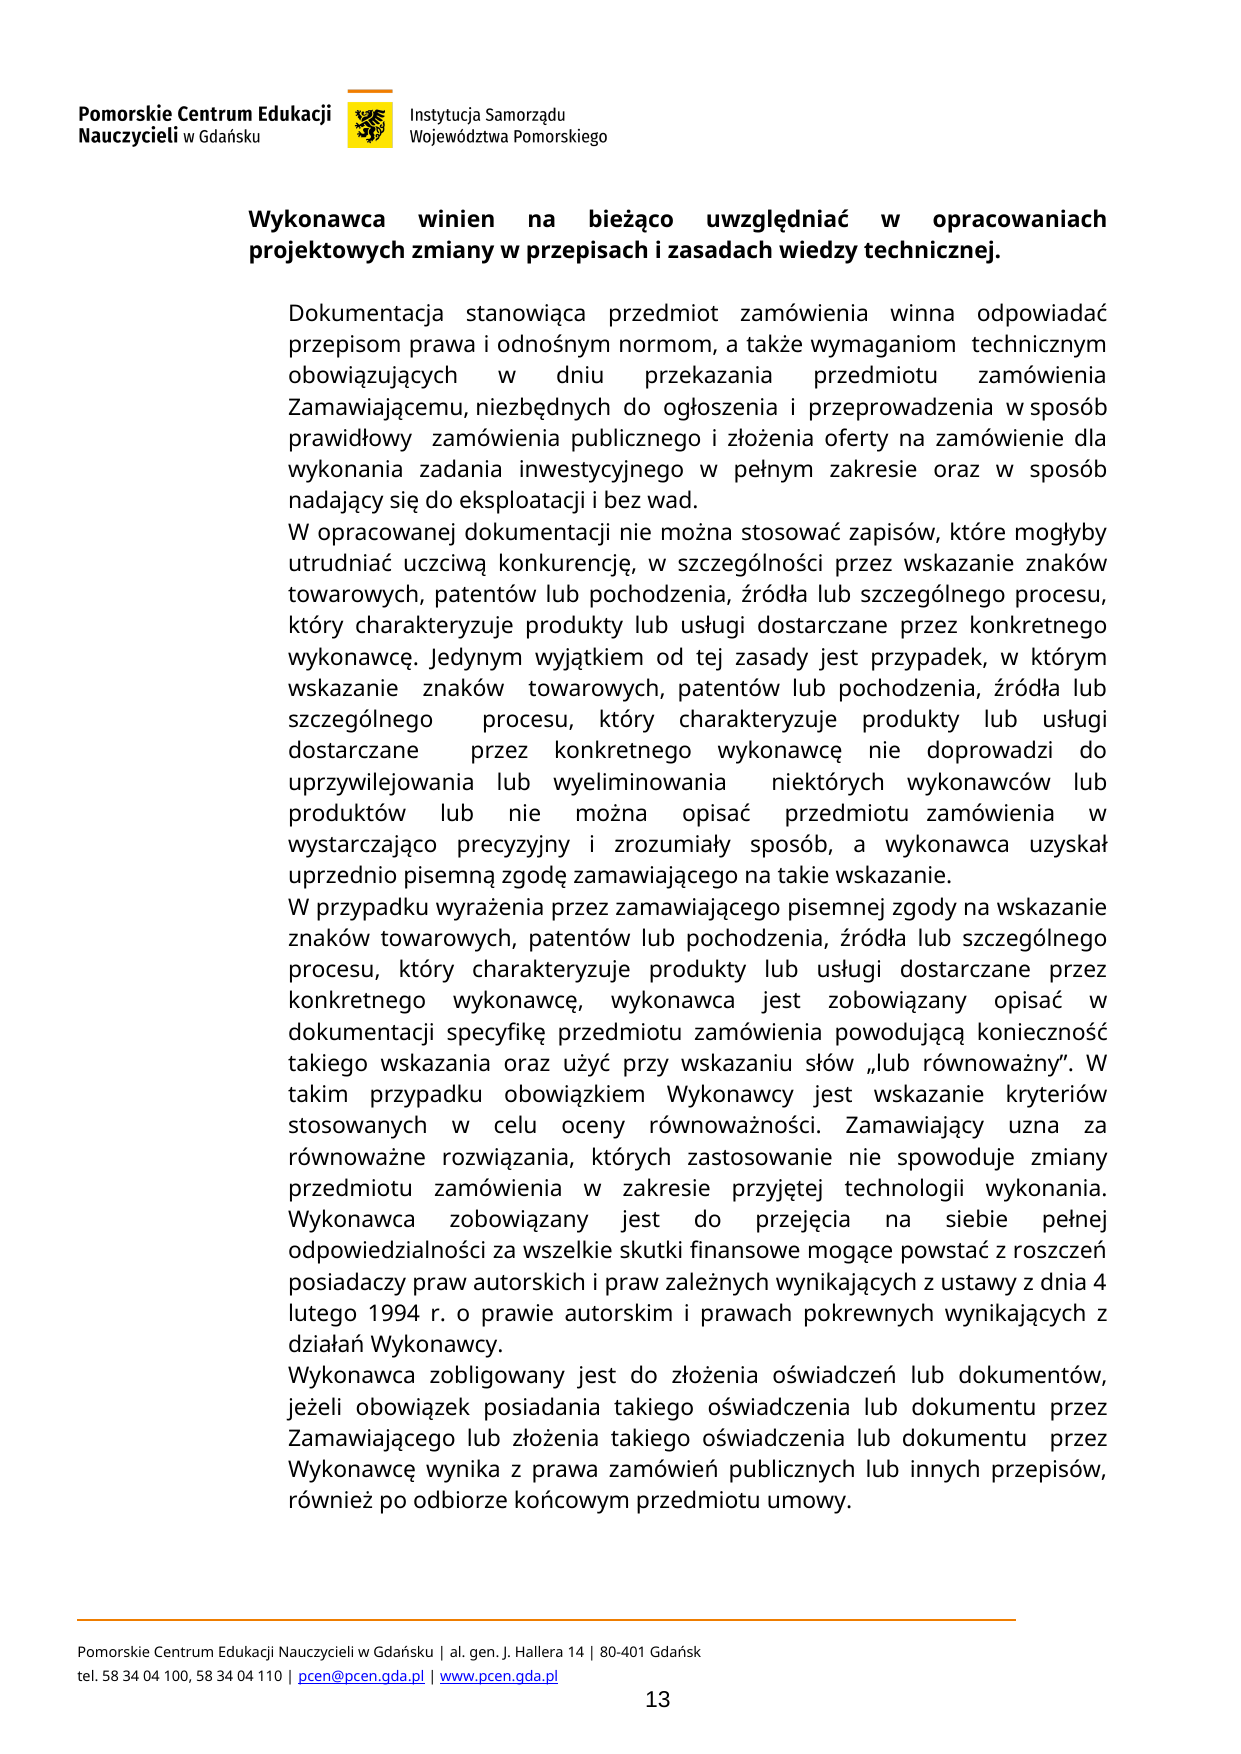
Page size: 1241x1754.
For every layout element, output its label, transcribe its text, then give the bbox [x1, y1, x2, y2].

text Wykonawca winien na bieżąco uwzględniać w opracowaniach projektowych zmiany w przepisach i zasadach wiedzy technicznej. [248, 203, 1108, 265]
text W przypadku wyrażenia przez zamawiającego pisemnej zgody na wskazanie znaków towarowych, patentów lub pochodzenia, źródła lub szczególnego procesu, który charakteryzuje produkty lub usługi dostarczane przez konkretnego wykonawcę, wykonawca jest zobowiązany opisać w dokumentacji specyfikę przedmiotu zamówienia powodującą konieczność takiego wskazania oraz użyć przy wskazaniu słów „lub równoważny”. W takim przypadku obowiązkiem Wykonawcy jest wskazanie kryteriów stosowanych w celu oceny równoważności. Zamawiający uzna za równoważne rozwiązania, których zastosowanie nie spowoduje zmiany przedmiotu zamówienia w zakresie przyjętej technologii wykonania. Wykonawca zobowiązany jest do przejęcia na siebie pełnej odpowiedzialności za wszelkie skutki finansowe mogące powstać z roszczeń posiadaczy praw autorskich i praw zależnych wynikających z ustawy z dnia 4 lutego 1994 r. o prawie autorskim i prawach pokrewnych wynikających z działań Wykonawcy. [288, 890, 1108, 1359]
text W opracowanej dokumentacji nie można stosować zapisów, które mogłyby utrudniać uczciwą konkurencję, w szczególności przez wskazanie znaków towarowych, patentów lub pochodzenia, źródła lub szczególnego procesu, który charakteryzuje produkty lub usługi dostarczane przez konkretnego wykonawcę. Jedynym wyjątkiem od tej zasady jest przypadek, w którym wskazanie znaków towarowych, patentów lub pochodzenia, źródła lub szczególnego procesu, który charakteryzuje produkty lub usługi dostarczane przez konkretnego wykonawcę nie doprowadzi do uprzywilejowania lub wyeliminowania niektórych wykonawców lub produktów lub nie można opisać przedmiotu zamówienia w wystarczająco precyzyjny i zrozumiały sposób, a wykonawca uzyskał uprzednio pisemną zgodę zamawiającego na takie wskazanie. [288, 515, 1108, 890]
text Dokumentacja stanowiąca przedmiot zamówienia winna odpowiadać przepisom prawa i odnośnym normom, a także wymaganiom technicznym obowiązujących w dniu przekazania przedmiotu zamówienia Zamawiającemu, niezbędnych do ogłoszenia i przeprowadzenia w sposób prawidłowy zamówienia publicznego i złożenia oferty na zamówienie dla wykonania zadania inwestycyjnego w pełnym zakresie oraz w sposób nadający się do eksploatacji i bez wad. [288, 297, 1108, 515]
text Wykonawca zobligowany jest do złożenia oświadczeń lub dokumentów, jeżeli obowiązek posiadania takiego oświadczenia lub dokumentu przez Zamawiającego lub złożenia takiego oświadczenia lub dokumentu przez Wykonawcę wynika z prawa zamówień publicznych lub innych przepisów, również po odbiorze końcowym przedmiotu umowy. [288, 1359, 1108, 1515]
picture [77, 88, 608, 148]
